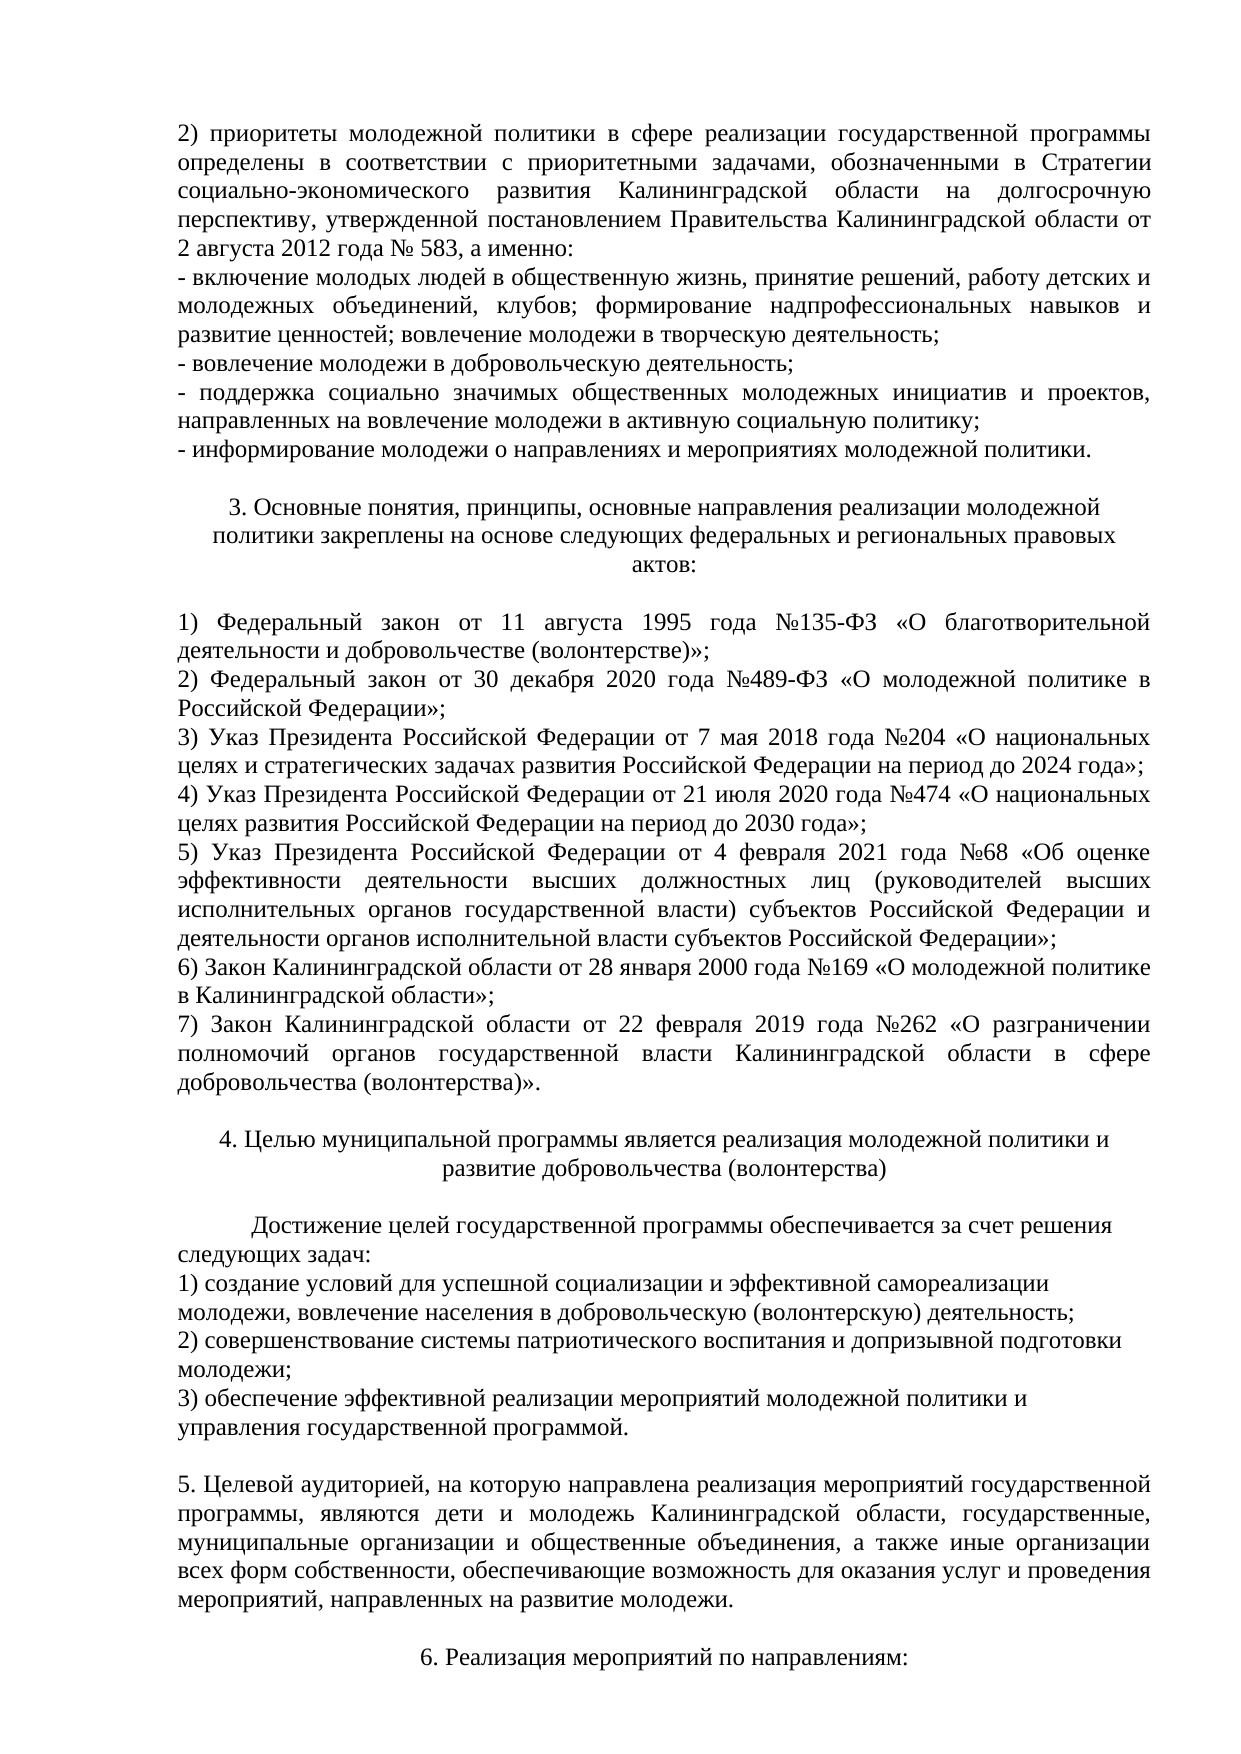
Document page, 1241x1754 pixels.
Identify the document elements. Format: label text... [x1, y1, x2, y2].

text 5. Целевой аудиторией, на которую направлена реализация мероприятий государственной программы, являются дети и молодежь Калининградской области, государственные, муниципальные организации и общественные объединения, а также иные организации всех форм собственности, обеспечивающие возможность для оказания услуг и проведения мероприятий, направленных на развитие молодежи. [177, 1469, 1152, 1613]
text 4) Указ Президента Российской Федерации от 21 июля 2020 года №474 «О национальных целях развития Российской Федерации на период до 2030 года»; [177, 779, 1152, 837]
text - информирование молодежи о направлениях и мероприятиях молодежной политики. [177, 434, 1152, 463]
text - вовлечение молодежи в добровольческую деятельность; [177, 348, 1152, 377]
text 3. Основные понятия, принципы, основные направления реализации молодежной политики закреплены на основе следующих федеральных и региональных правовых актов: [177, 492, 1152, 578]
text 2) совершенствование системы патриотического воспитания и допризывной подготовки молодежи; [177, 1326, 1152, 1383]
text 4. Целью муниципальной программы является реализация молодежной политики и развитие добровольчества (волонтерства) [177, 1124, 1152, 1182]
text - поддержка социально значимых общественных молодежных инициатив и проектов, направленных на вовлечение молодежи в активную социальную политику; [177, 377, 1152, 434]
text 1) создание условий для успешной социализации и эффективной самореализации молодежи, вовлечение населения в добровольческую (волонтерскую) деятельность; [177, 1268, 1152, 1326]
text 6. Реализация мероприятий по направлениям: [177, 1642, 1152, 1671]
text 3) Указ Президента Российской Федерации от 7 мая 2018 года №204 «О национальных целях и стратегических задачах развития Российской Федерации на период до 2024 года»; [177, 722, 1152, 779]
text 6) Закон Калининградской области от 28 января 2000 года №169 «О молодежной политике в Калининградской области»; [177, 952, 1152, 1009]
text 3) обеспечение эффективной реализации мероприятий молодежной политики и управления государственной программой. [177, 1383, 1152, 1441]
text 1) Федеральный закон от 11 августа 1995 года №135-ФЗ «О благотворительной деятельности и добровольчестве (волонтерстве)»; [177, 607, 1152, 664]
text 5) Указ Президента Российской Федерации от 4 февраля 2021 года №68 «Об оценке эффективности деятельности высших должностных лиц (руководителей высших исполнительных органов государственной власти) субъектов Российской Федерации и деятельности органов исполнительной власти субъектов Российской Федерации»; [177, 837, 1152, 952]
text - включение молодых людей в общественную жизнь, принятие решений, работу детских и молодежных объединений, клубов; формирование надпрофессиональных навыков и развитие ценностей; вовлечение молодежи в творческую деятельность; [177, 262, 1152, 348]
text 2) Федеральный закон от 30 декабря 2020 года №489-ФЗ «О молодежной политике в Российской Федерации»; [177, 664, 1152, 722]
text 2) приоритеты молодежной политики в сфере реализации государственной программы определены в соответствии с приоритетными задачами, обозначенными в Стратегии социально-экономического развития Калининградской области на долгосрочную перспективу, утвержденной постановлением Правительства Калининградской области от 2 августа 2012 года № 583, а именно: [177, 118, 1152, 262]
text 7) Закон Калининградской области от 22 февраля 2019 года №262 «О разграничении полномочий органов государственной власти Калининградской области в сфере добровольчества (волонтерства)». [177, 1009, 1152, 1096]
text Достижение целей государственной программы обеспечивается за счет решения следующих задач: [177, 1211, 1152, 1268]
